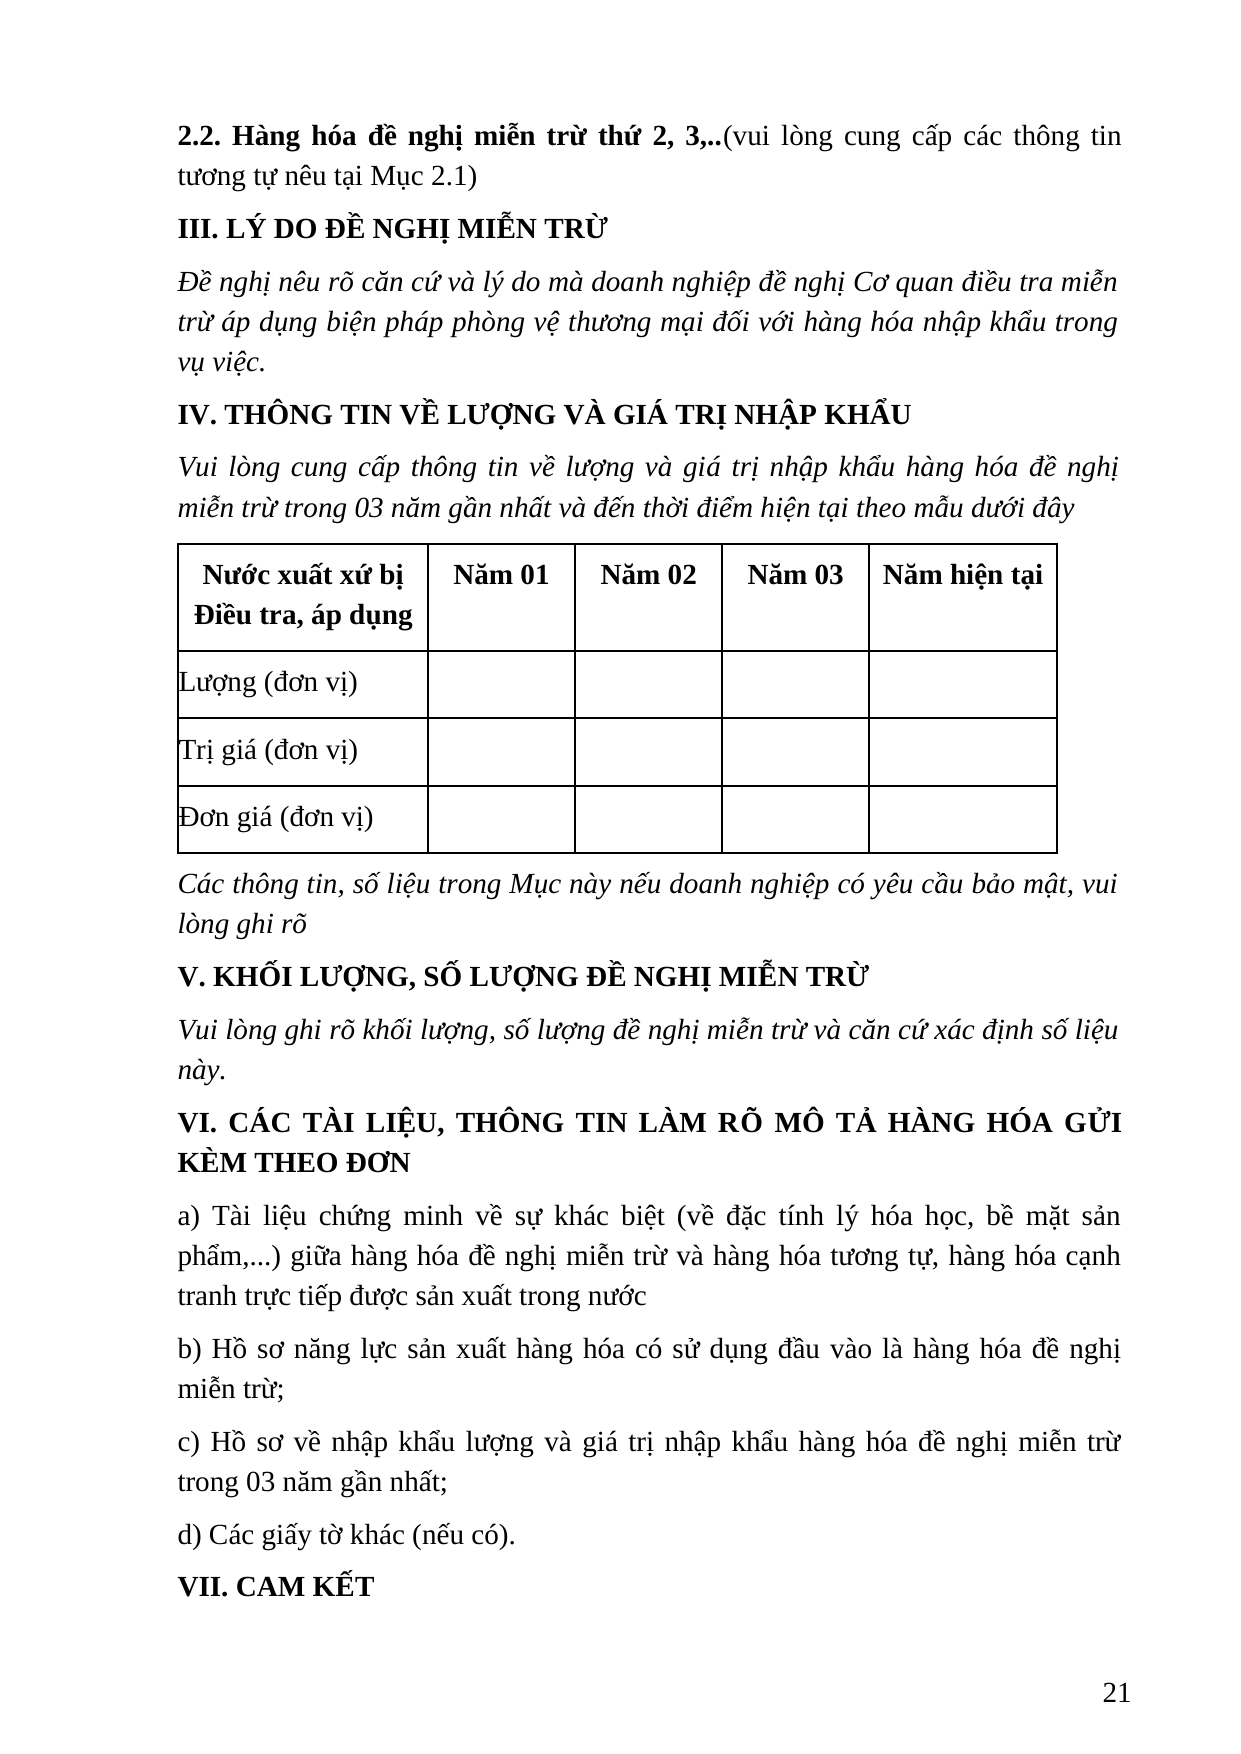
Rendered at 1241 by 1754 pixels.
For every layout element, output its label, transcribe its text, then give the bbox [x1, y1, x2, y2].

table_cell Đơn giá (đơn vị) [179, 787, 427, 852]
table_cell [429, 787, 574, 852]
text c) Hồ sơ về nhập khẩu lượng và giá trị nhập khẩu hàng hóa đề nghị miễn trừ trong 03 năm gần nhất; [177, 1424, 1122, 1498]
text 2.2. Hàng hóa đề nghị miễn trừ thứ 2, 3,..(vui lòng cung cấp các thông tin tương tự nêu tại Mục 2.1) [177, 118, 1122, 192]
table_cell Lượng (đơn vị) [179, 652, 427, 717]
table_cell [429, 652, 574, 717]
table_header Năm 01 [429, 545, 574, 650]
text a) Tài liệu chứng minh về sự khác biệt (về đặc tính lý hóa học, bề mặt sản phẩm,...) giữa hàng hóa đề nghị miễn trừ và hàng hóa tương tự, hàng hóa cạnh tranh trực tiếp được sản xuất trong nước [177, 1198, 1122, 1312]
table_header Nước xuất xứ bị Điều tra, áp dụng [179, 545, 427, 650]
table_cell [576, 652, 721, 717]
text VII. CAM KẾT [177, 1569, 1122, 1603]
table_cell [429, 719, 574, 784]
table_cell [723, 652, 868, 717]
table_cell Trị giá (đơn vị) [179, 719, 427, 784]
table_header Năm hiện tại [870, 545, 1056, 650]
table_cell [723, 787, 868, 852]
table_cell [870, 652, 1056, 717]
text d) Các giấy tờ khác (nếu có). [177, 1517, 1122, 1550]
text b) Hồ sơ năng lực sản xuất hàng hóa có sử dụng đầu vào là hàng hóa đề nghị miễn trừ; [177, 1331, 1122, 1405]
table_cell [870, 787, 1056, 852]
table_cell [576, 787, 721, 852]
table_header Năm 03 [723, 545, 868, 650]
table_header Năm 02 [576, 545, 721, 650]
table_cell [870, 719, 1056, 784]
text IV. THÔNG TIN VỀ LƯỢNG VÀ GIÁ TRỊ NHẬP KHẨU [177, 397, 1122, 430]
text Vui lòng cung cấp thông tin về lượng và giá trị nhập khẩu hàng hóa đề nghị miễn trừ trong 03 năm gần nhất và đến thời điểm hiện tại theo mẫu dưới đây [177, 449, 1122, 523]
text VI. CÁC TÀI LIỆU, THÔNG TIN LÀM RÕ MÔ TẢ HÀNG HÓA GỬI KÈM THEO ĐƠN [177, 1105, 1122, 1179]
text Đề nghị nêu rõ căn cứ và lý do mà doanh nghiệp đề nghị Cơ quan điều tra miễn trừ áp dụng biện pháp phòng vệ thương mại đối với hàng hóa nhập khẩu trong vụ việc. [177, 264, 1122, 378]
table_cell [723, 719, 868, 784]
table_cell [576, 719, 721, 784]
text Các thông tin, số liệu trong Mục này nếu doanh nghiệp có yêu cầu bảo mật, vui lòng ghi rõ [177, 866, 1122, 940]
text Vui lòng ghi rõ khối lượng, số lượng đề nghị miễn trừ và căn cứ xác định số liệu này. [177, 1012, 1122, 1086]
text V. KHỐI LƯỢNG, SỐ LƯỢNG ĐỀ NGHỊ MIỄN TRỪ [177, 959, 1122, 993]
text III. LÝ DO ĐỀ NGHỊ MIỄN TRỪ [177, 211, 1122, 244]
